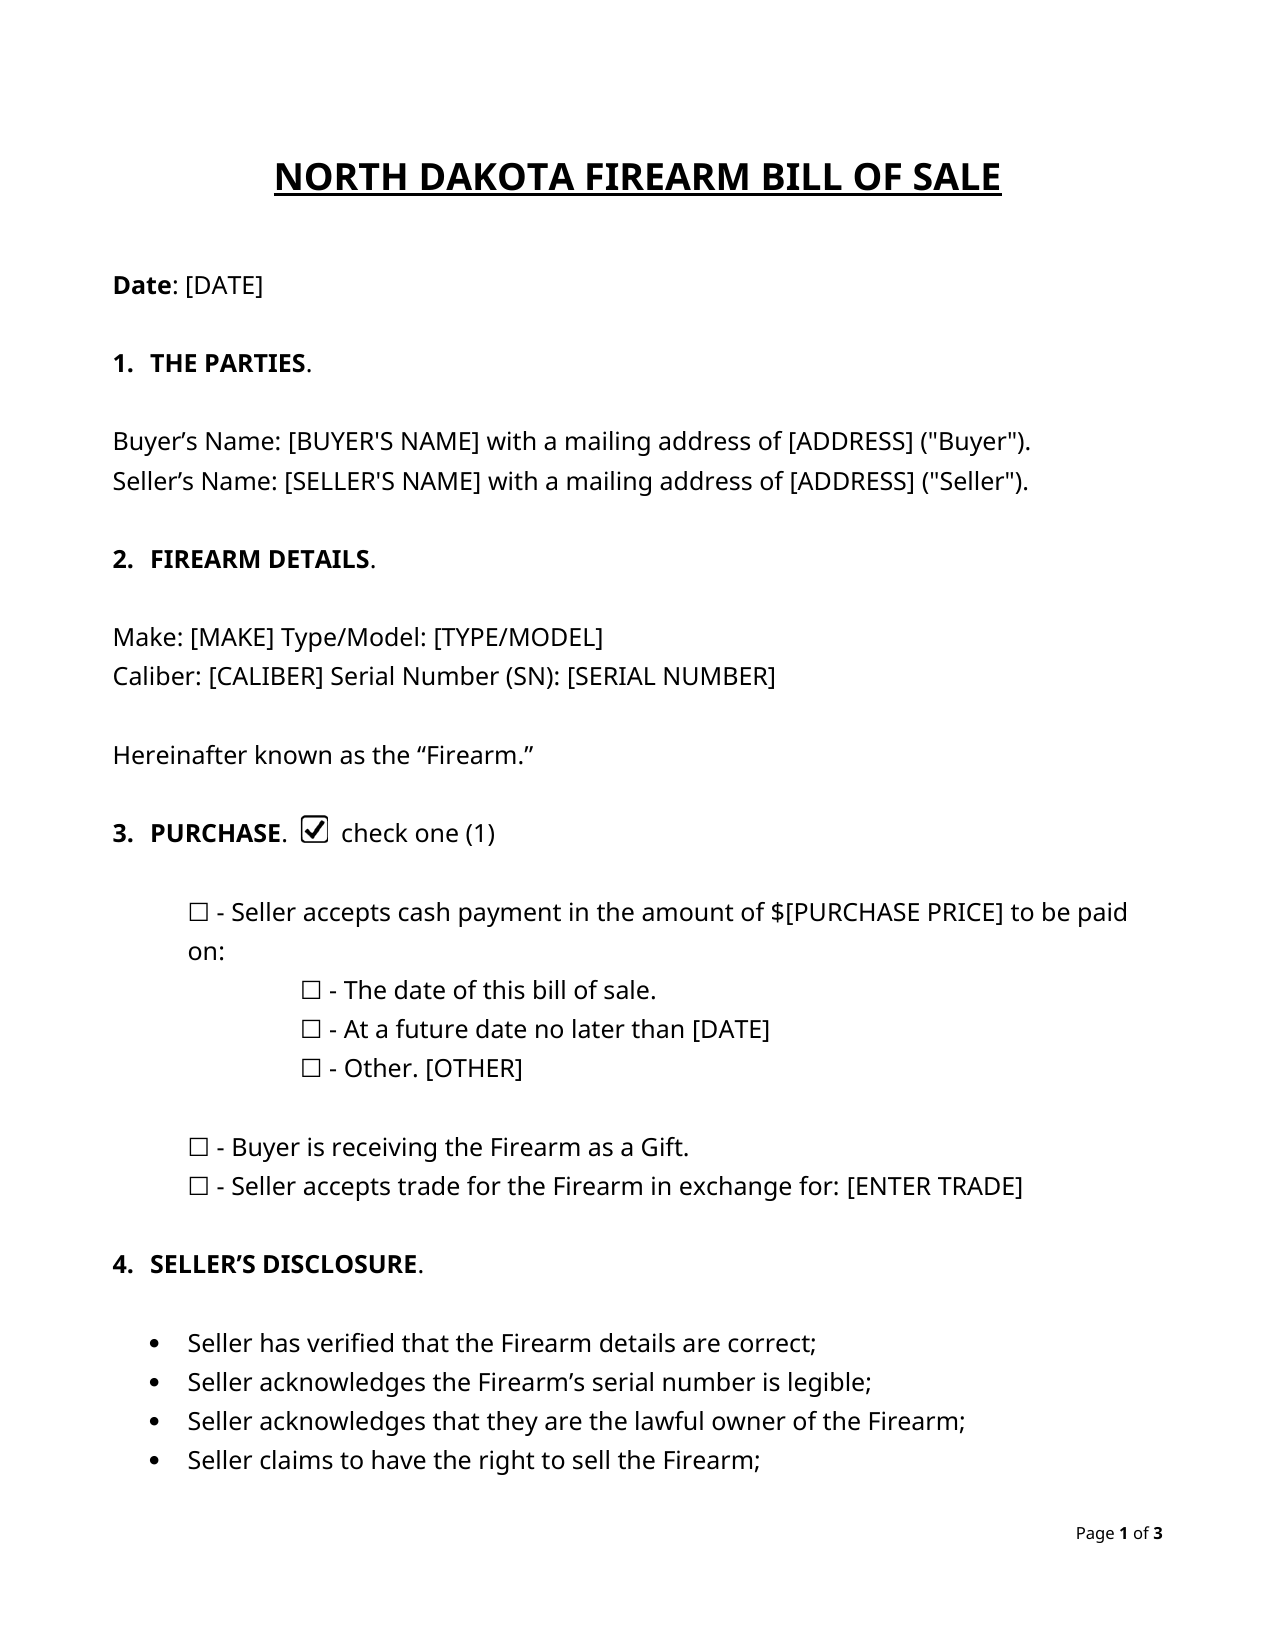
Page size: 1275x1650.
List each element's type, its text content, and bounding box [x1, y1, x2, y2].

list Seller has verified that the Firearm details are correct; [150, 1325, 1162, 1359]
text - Seller accepts trade for the Firearm in exchange for: [ENTER TRADE] [187, 1168, 1162, 1203]
text Date: [DATE] [112, 267, 1162, 301]
list Buyer’s Name: [BUYER'S NAME] with a mailing address of [ADDRESS] ("Buyer"). [112, 424, 1162, 458]
text NORTH DAKOTA FIREARM BILL OF SALE [112, 150, 1162, 201]
text Hereinafter known as the “Firearm.” [112, 737, 1162, 771]
list SELLER’S DISCLOSURE. [112, 1247, 1162, 1281]
list THE PARTIES. [112, 346, 1162, 380]
list Seller’s Name: [SELLER'S NAME] with a mailing address of [ADDRESS] ("Seller"). [112, 463, 1162, 497]
picture [300, 815, 328, 843]
text Make: [MAKE] Type/Model: [TYPE/MODEL] [112, 620, 1162, 654]
text - At a future date no later than [DATE] [300, 1012, 1162, 1046]
list Seller claims to have the right to sell the Firearm; [150, 1443, 1162, 1477]
text Caliber: [CALIBER] Serial Number (SN): [SERIAL NUMBER] [112, 659, 1162, 693]
list FIREARM DETAILS. [112, 541, 1162, 576]
text - Buyer is receiving the Firearm as a Gift. [187, 1129, 1162, 1163]
text - The date of this bill of sale. [300, 973, 1162, 1007]
list Seller acknowledges the Firearm’s serial number is legible; [150, 1364, 1162, 1398]
text - Other. [OTHER] [300, 1051, 1162, 1085]
list Seller acknowledges that they are the lawful owner of the Firearm; [150, 1403, 1162, 1438]
list PURCHASE. check one (1) [112, 816, 1162, 850]
text - Seller accepts cash payment in the amount of $[PURCHASE PRICE] to be paid on: [187, 894, 1162, 968]
